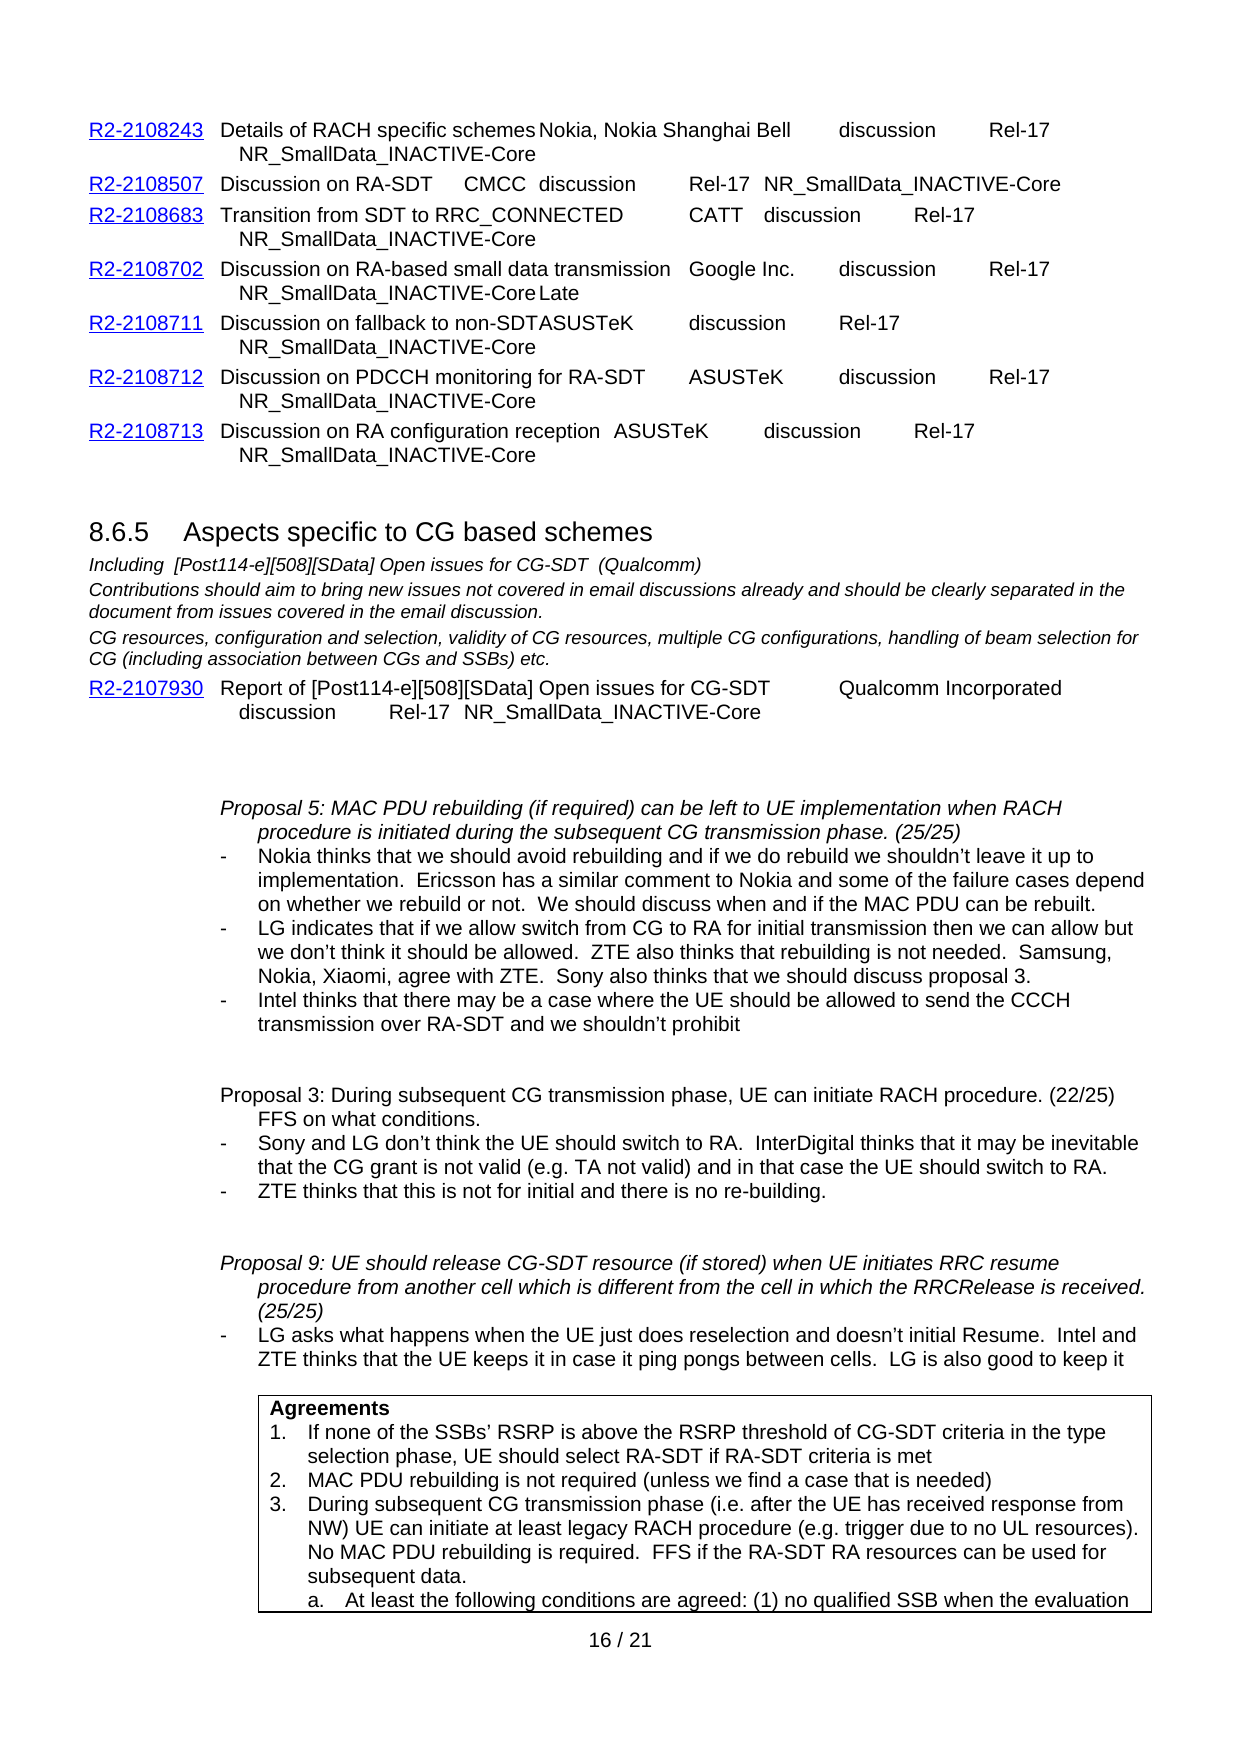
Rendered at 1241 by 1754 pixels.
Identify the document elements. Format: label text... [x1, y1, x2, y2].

subtitle 8.6.5 Aspects specific to CG based schemes [89, 516, 1152, 547]
text - LG asks what happens when the UE just does reselection and doesn’t initial Resume. Intel and ZTE thinks that the UE keeps it in case it ping pongs between cells. LG is also good to keep it [220, 1323, 1152, 1371]
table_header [259, 1396, 1151, 1611]
text Proposal 5: MAC PDU rebuilding (if required) can be left to UE implementation when RACH procedure is initiated during the subsequent CG transmission phase. (25/25) [220, 796, 1152, 844]
text Contributions should aim to bring new issues not covered in email discussions already and should be clearly separated in the document from issues covered in the email discussion. [89, 579, 1152, 622]
title R2-2108702 Discussion on RA-based small data transmission Google Inc. discussion Rel-17 NR_SmallData_INACTIVE-Core Late [89, 257, 1152, 304]
text - Sony and LG don’t think the UE should switch to RA. InterDigital thinks that it may be inevitable that the CG grant is not valid (e.g. TA not valid) and in that case the UE should switch to RA. [220, 1131, 1152, 1179]
title R2-2108713 Discussion on RA configuration reception ASUSTeK discussion Rel-17 NR_SmallData_INACTIVE-Core [89, 419, 1152, 467]
text - ZTE thinks that this is not for initial and there is no re-building. [220, 1179, 1152, 1203]
text - Nokia thinks that we should avoid rebuilding and if we do rebuild we shouldn’t leave it up to implementation. Ericsson has a similar comment to Nokia and some of the failure cases depend on whether we rebuild or not. We should discuss when and if the MAC PDU can be rebuilt. [220, 844, 1152, 916]
text Proposal 9: UE should release CG-SDT resource (if stored) when UE initiates RRC resume procedure from another cell which is different from the cell in which the RRCRelease is received. (25/25) [220, 1251, 1152, 1323]
text Including [Post114-e][508][SData] Open issues for CG-SDT (Qualcomm) [89, 553, 1152, 575]
text - Intel thinks that there may be a case where the UE should be allowed to send the CCCH transmission over RA-SDT and we shouldn’t prohibit [220, 987, 1152, 1035]
title R2-2107930 Report of [Post114-e][508][SData] Open issues for CG-SDT Qualcomm Incorporated discussion Rel-17 NR_SmallData_INACTIVE-Core [89, 676, 1152, 724]
title R2-2108507 Discussion on RA-SDT CMCC discussion Rel-17 NR_SmallData_INACTIVE-Core [89, 172, 1152, 196]
title R2-2108243 Details of RACH specific schemes Nokia, Nokia Shanghai Bell discussion Rel-17 NR_SmallData_INACTIVE-Core [89, 118, 1152, 166]
title R2-2108712 Discussion on PDCCH monitoring for RA-SDT ASUSTeK discussion Rel-17 NR_SmallData_INACTIVE-Core [89, 365, 1152, 413]
text - LG indicates that if we allow switch from CG to RA for initial transmission then we can allow but we don’t think it should be allowed. ZTE also thinks that rebuilding is not needed. Samsung, Nokia, Xiaomi, agree with ZTE. Sony also thinks that we should discuss proposal 3. [220, 916, 1152, 987]
text Proposal 3: During subsequent CG transmission phase, UE can initiate RACH procedure. (22/25) FFS on what conditions. [220, 1083, 1152, 1131]
title R2-2108683 Transition from SDT to RRC_CONNECTED CATT discussion Rel-17 NR_SmallData_INACTIVE-Core [89, 202, 1152, 250]
text CG resources, configuration and selection, validity of CG resources, multiple CG configurations, handling of beam selection for CG (including association between CGs and SSBs) etc. [89, 627, 1152, 670]
title R2-2108711 Discussion on fallback to non-SDT ASUSTeK discussion Rel-17 NR_SmallData_INACTIVE-Core [89, 311, 1152, 359]
